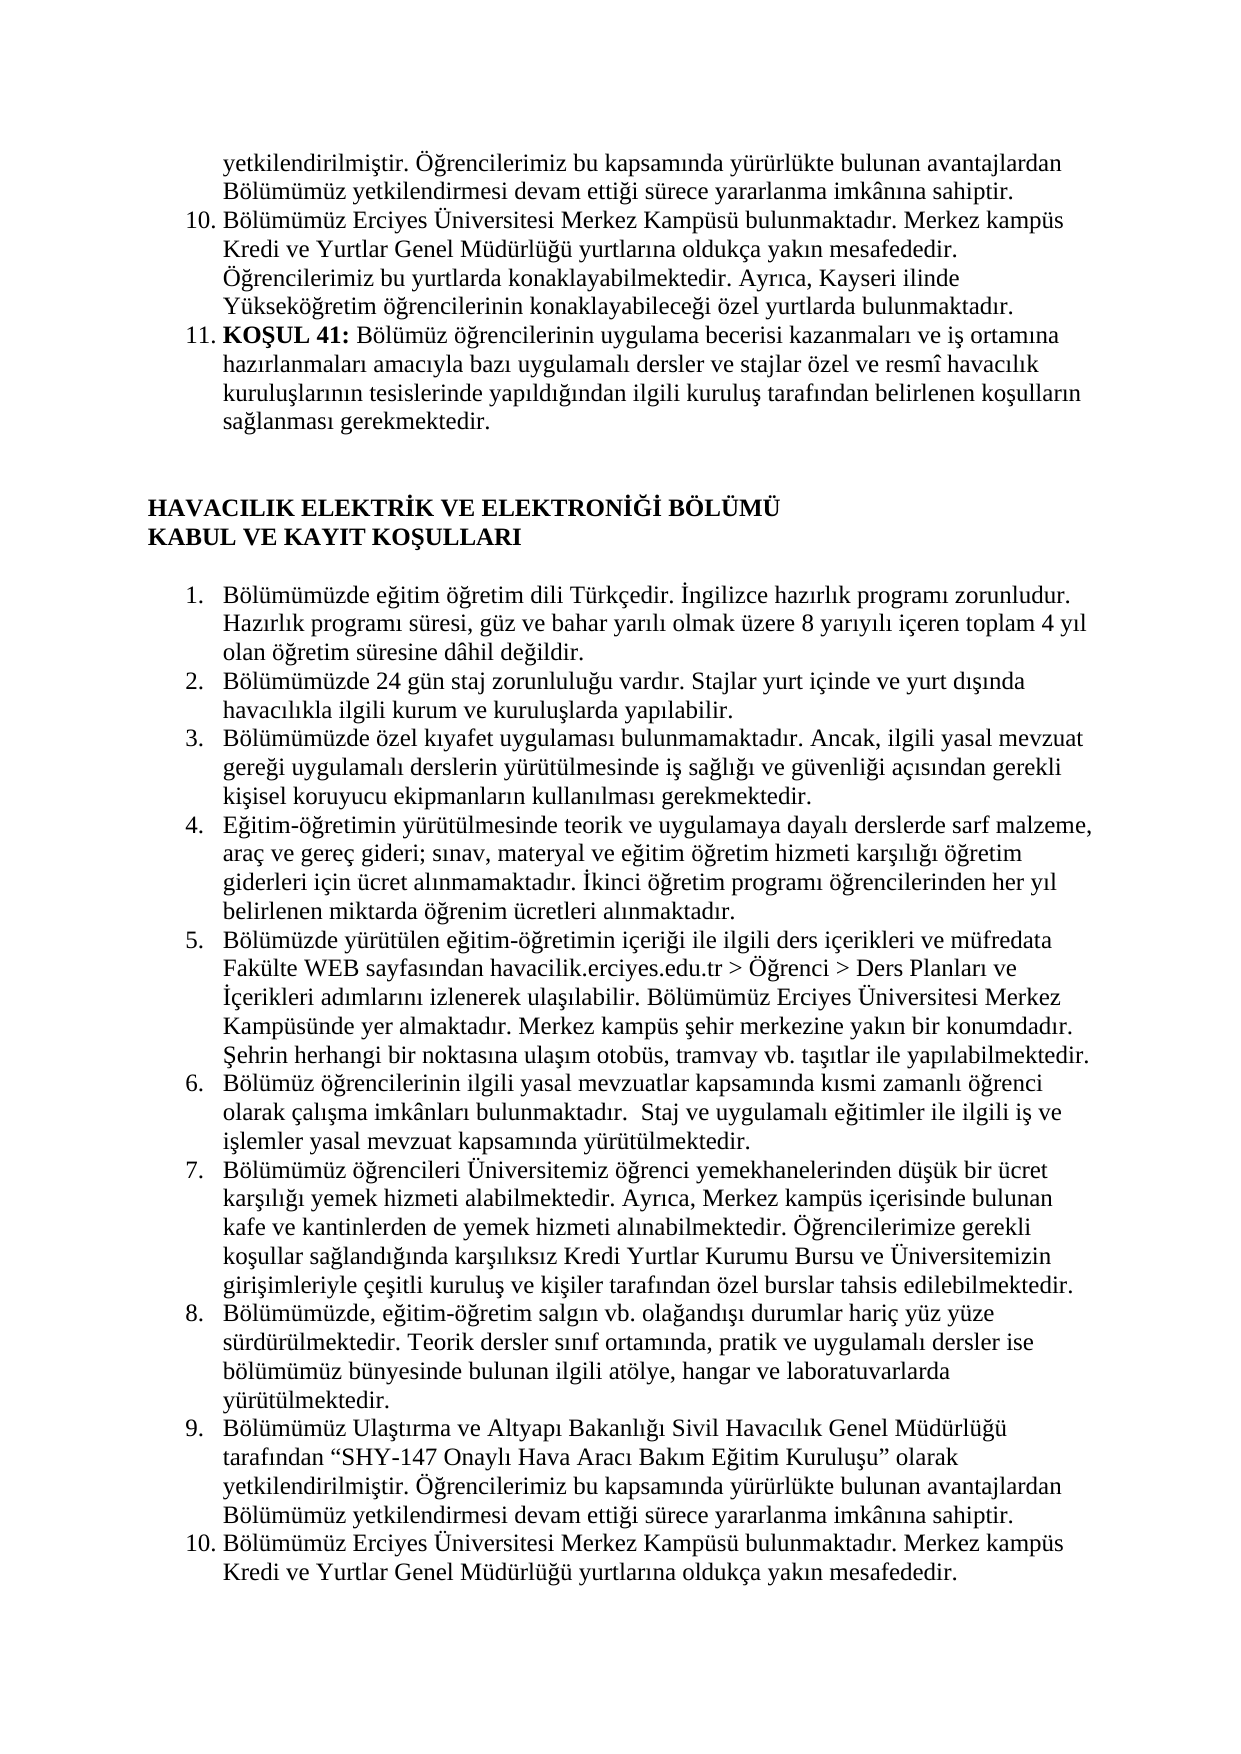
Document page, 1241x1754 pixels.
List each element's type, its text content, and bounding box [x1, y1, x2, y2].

list Bölümüzde yürütülen eğitim-öğretimin içeriği ile ilgili ders içerikleri ve müfredata Fakülte WEB sayfasından havacilik.erciyes.edu.tr > Öğrenci > Ders Planları ve İçerikleri adımlarını izlenerek ulaşılabilir. Bölümümüz Erciyes Üniversitesi Merkez Kampüsünde yer almaktadır. Merkez kampüs şehir merkezine yakın bir konumdadır. Şehrin herhangi bir noktasına ulaşım otobüs, tramvay vb. taşıtlar ile yapılabilmektedir. [185, 925, 1093, 1068]
list Bölümüz öğrencilerinin ilgili yasal mevzuatlar kapsamında kısmi zamanlı öğrenci olarak çalışma imkânları bulunmaktadır. Staj ve uygulamalı eğitimler ile ilgili iş ve işlemler yasal mevzuat kapsamında yürütülmektedir. [185, 1068, 1093, 1155]
list Bölümümüz öğrencileri Üniversitemiz öğrenci yemekhanelerinden düşük bir ücret karşılığı yemek hizmeti alabilmektedir. Ayrıca, Merkez kampüs içerisinde bulunan kafe ve kantinlerden de yemek hizmeti alınabilmektedir. Öğrencilerimize gerekli koşullar sağlandığında karşılıksız Kredi Yurtlar Kurumu Bursu ve Üniversitemizin girişimleriyle çeşitli kuruluş ve kişiler tarafından özel burslar tahsis edilebilmektedir. [185, 1155, 1093, 1298]
list Eğitim-öğretimin yürütülmesinde teorik ve uygulamaya dayalı derslerde sarf malzeme, araç ve gereç gideri; sınav, materyal ve eğitim öğretim hizmeti karşılığı öğretim giderleri için ücret alınmamaktadır. İkinci öğretim programı öğrencilerinden her yıl belirlenen miktarda öğrenim ücretleri alınmaktadır. [185, 810, 1093, 925]
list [185, 1528, 1093, 1586]
list Bölümümüzde eğitim öğretim dili Türkçedir. İngilizce hazırlık programı zorunludur. Hazırlık programı süresi, güz ve bahar yarılı olmak üzere 8 yarıyılı içeren toplam 4 yıl olan öğretim süresine dâhil değildir. [185, 580, 1093, 666]
text KABUL VE KAYIT KOŞULLARI [148, 522, 1093, 551]
list KOŞUL 41: Bölümüz öğrencilerinin uygulama becerisi kazanmaları ve iş ortamına hazırlanmaları amacıyla bazı uygulamalı dersler ve stajlar özel ve resmî havacılık kuruluşlarının tesislerinde yapıldığından ilgili kuruluş tarafından belirlenen koşulların sağlanması gerekmektedir. [185, 320, 1093, 435]
list Bölümümüzde, eğitim-öğretim salgın vb. olağandışı durumlar hariç yüz yüze sürdürülmektedir. Teorik dersler sınıf ortamında, pratik ve uygulamalı dersler ise bölümümüz bünyesinde bulunan ilgili atölye, hangar ve laboratuvarlarda yürütülmektedir. [185, 1298, 1093, 1413]
list Bölümümüzde 24 gün staj zorunluluğu vardır. Stajlar yurt içinde ve yurt dışında havacılıkla ilgili kurum ve kuruluşlarda yapılabilir. [185, 666, 1093, 723]
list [185, 148, 1093, 205]
text HAVACILIK ELEKTRİK VE ELEKTRONİĞİ BÖLÜMÜ [148, 493, 1093, 522]
list Bölümümüzde özel kıyafet uygulaması bulunmamaktadır. Ancak, ilgili yasal mevzuat gereği uygulamalı derslerin yürütülmesinde iş sağlığı ve güvenliği açısından gerekli kişisel koruyucu ekipmanların kullanılması gerekmektedir. [185, 723, 1093, 810]
